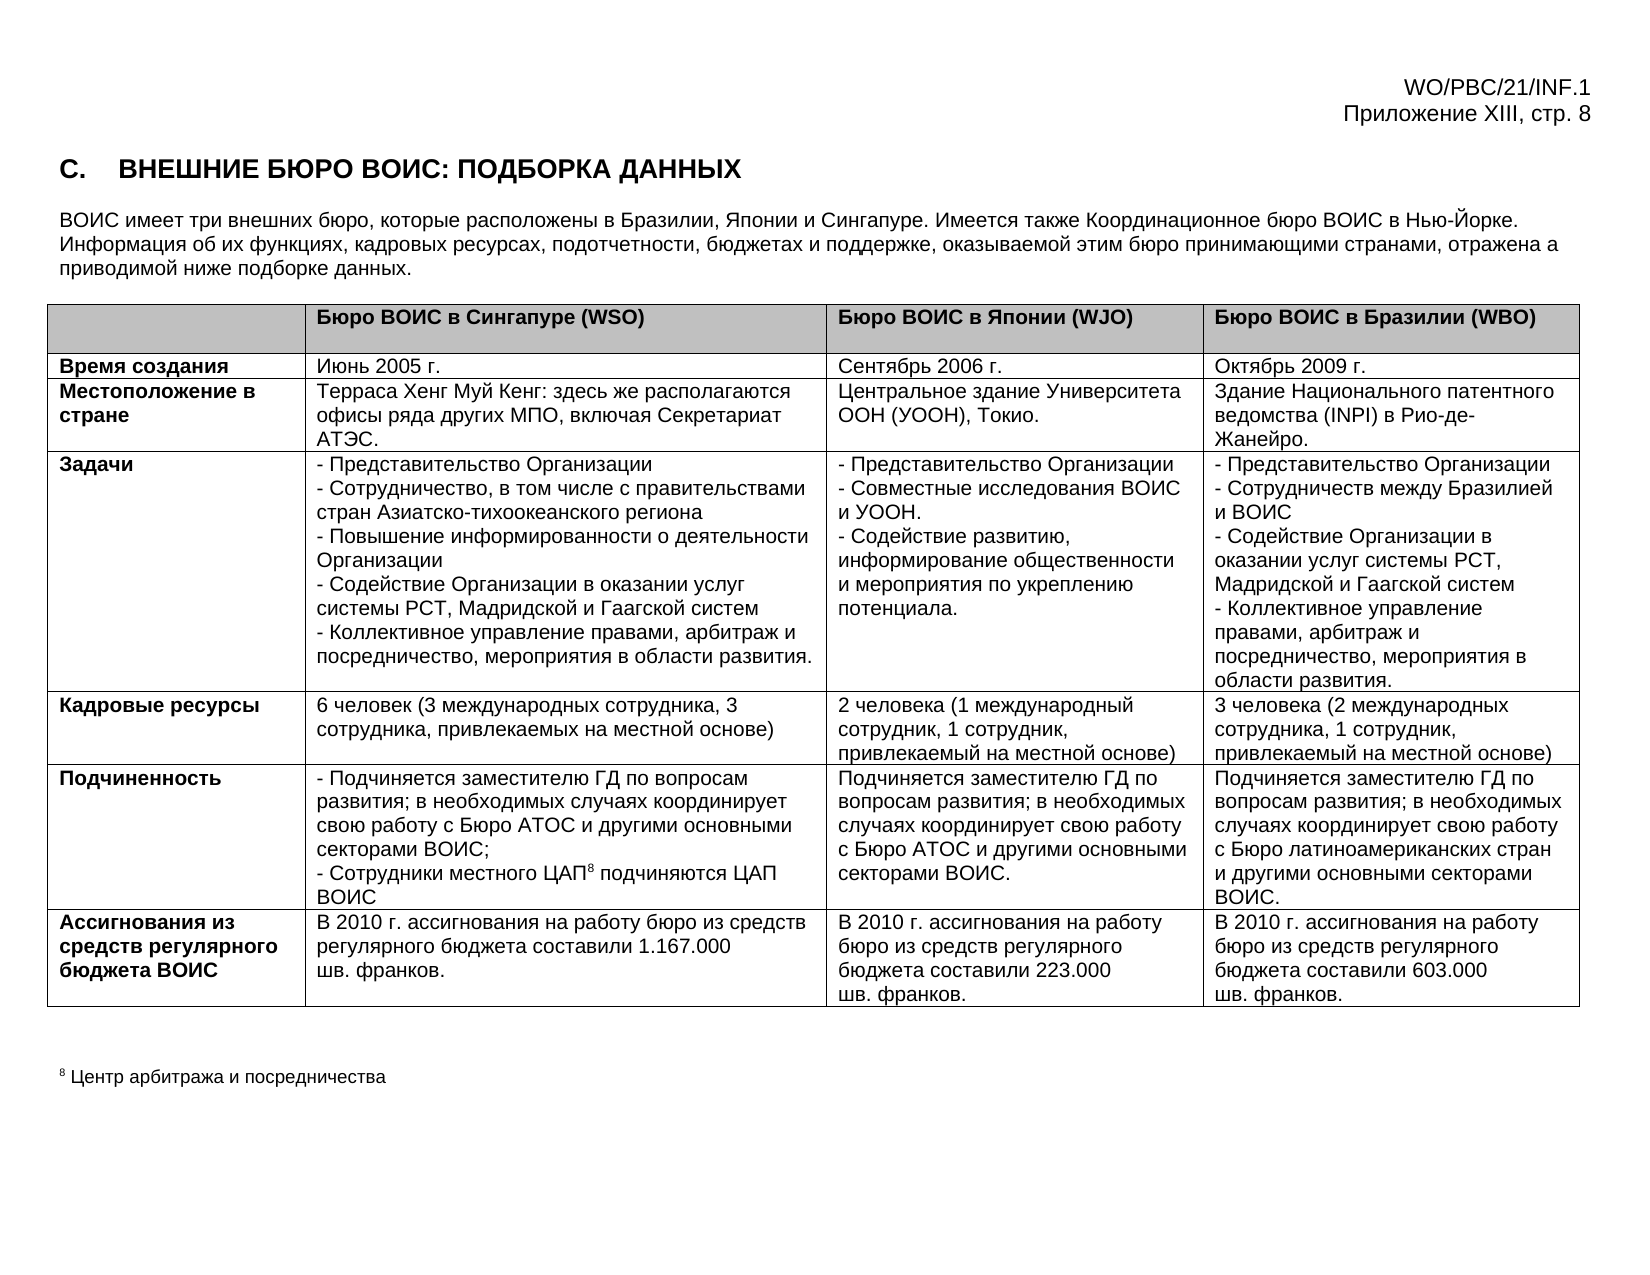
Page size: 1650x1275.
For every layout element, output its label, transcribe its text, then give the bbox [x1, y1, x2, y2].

table_cell Кадровые ресурсы [48, 692, 305, 764]
table_cell В 2010 г. ассигнования на работу бюро из средств регулярного бюджета составили 603.000 шв. франков. [1204, 910, 1579, 1006]
table_cell Ассигнования из средств регулярного бюджета ВОИС [48, 910, 305, 1006]
table_cell - Представительство Организации - Сотрудничество, в том числе с правительствами стран Азиатско-тихоокеанского региона - Повышение информированности о деятельности Организации - Содействие Организации в оказании услуг системы PCT, Мадридской и Гаагской систем - Коллективное управление правами, арбитраж и посредничество, мероприятия в области развития. [306, 452, 826, 691]
table_cell Подчиняется заместителю ГД по вопросам развития; в необходимых случаях координирует свою работу с Бюро АТОС и другими основными секторами ВОИС. [827, 765, 1203, 909]
table_cell 6 человек (3 международных сотрудника, 3 сотрудника, привлекаемых на местной основе) [306, 692, 826, 764]
text C. ВНЕШНИЕ БЮРО ВОИС: ПОДБОРКА ДАННЫХ [59, 153, 1591, 184]
table_cell Задачи [48, 452, 305, 691]
table_cell 3 человека (2 международных сотрудника, 1 сотрудник, привлекаемый на местной основе) [1204, 692, 1579, 764]
table_cell Октябрь 2009 г. [1204, 354, 1579, 378]
table_header Бюро ВОИС в Японии (WJO) [827, 305, 1203, 353]
table_cell - Представительство Организации - Сотрудничеств между Бразилией и ВОИС - Содействие Организации в оказании услуг системы PCT, Мадридской и Гаагской систем - Коллективное управление правами, арбитраж и посредничество, мероприятия в области развития. [1204, 452, 1579, 691]
table_cell В 2010 г. ассигнования на работу бюро из средств регулярного бюджета составили 223.000 шв. франков. [827, 910, 1203, 1006]
table_header Бюро ВОИС в Бразилии (WBO) [1204, 305, 1579, 353]
table_cell Июнь 2005 г. [306, 354, 826, 378]
table_cell 2 человека (1 международный сотрудник, 1 сотрудник, привлекаемый на местной основе) [827, 692, 1203, 764]
table_cell Подчиненность [48, 765, 305, 909]
table_header Бюро ВОИС в Сингапуре (WSO) [306, 305, 826, 353]
table_cell Центральное здание Университета ООН (УООН), Токио. [827, 379, 1203, 451]
table_cell Подчиняется заместителю ГД по вопросам развития; в необходимых случаях координирует свою работу с Бюро латиноамериканских стран и другими основными секторами ВОИС. [1204, 765, 1579, 909]
text ВОИС имеет три внешних бюро, которые расположены в Бразилии, Японии и Сингапуре. Имеется также Координационное бюро ВОИС в Нью-Йорке. Информация об их функциях, кадровых ресурсах, подотчетности, бюджетах и поддержке, оказываемой этим бюро принимающими странами, отражена а приводимой ниже подборке данных. [59, 208, 1591, 280]
table_cell - Представительство Организации - Совместные исследования ВОИС и УООН. - Содействие развитию, информирование общественности и мероприятия по укреплению потенциала. [827, 452, 1203, 691]
table_header [48, 305, 305, 353]
table_cell Время создания [48, 354, 305, 378]
table_cell Сентябрь 2006 г. [827, 354, 1203, 378]
table_cell Местоположение в стране [48, 379, 305, 451]
table_cell Терраса Хенг Муй Кенг: здесь же располагаются офисы ряда других МПО, включая Секретариат АТЭС. [306, 379, 826, 451]
table_cell В 2010 г. ассигнования на работу бюро из средств регулярного бюджета составили 1.167.000 шв. франков. [306, 910, 826, 1006]
table_cell - Подчиняется заместителю ГД по вопросам развития; в необходимых случаях координирует свою работу с Бюро АТОС и другими основными секторами ВОИС; - Сотрудники местного ЦАП подчиняются ЦАП ВОИС [306, 765, 826, 909]
table_cell Здание Национального патентного ведомства (INPI) в Рио-де-Жанейро. [1204, 379, 1579, 451]
